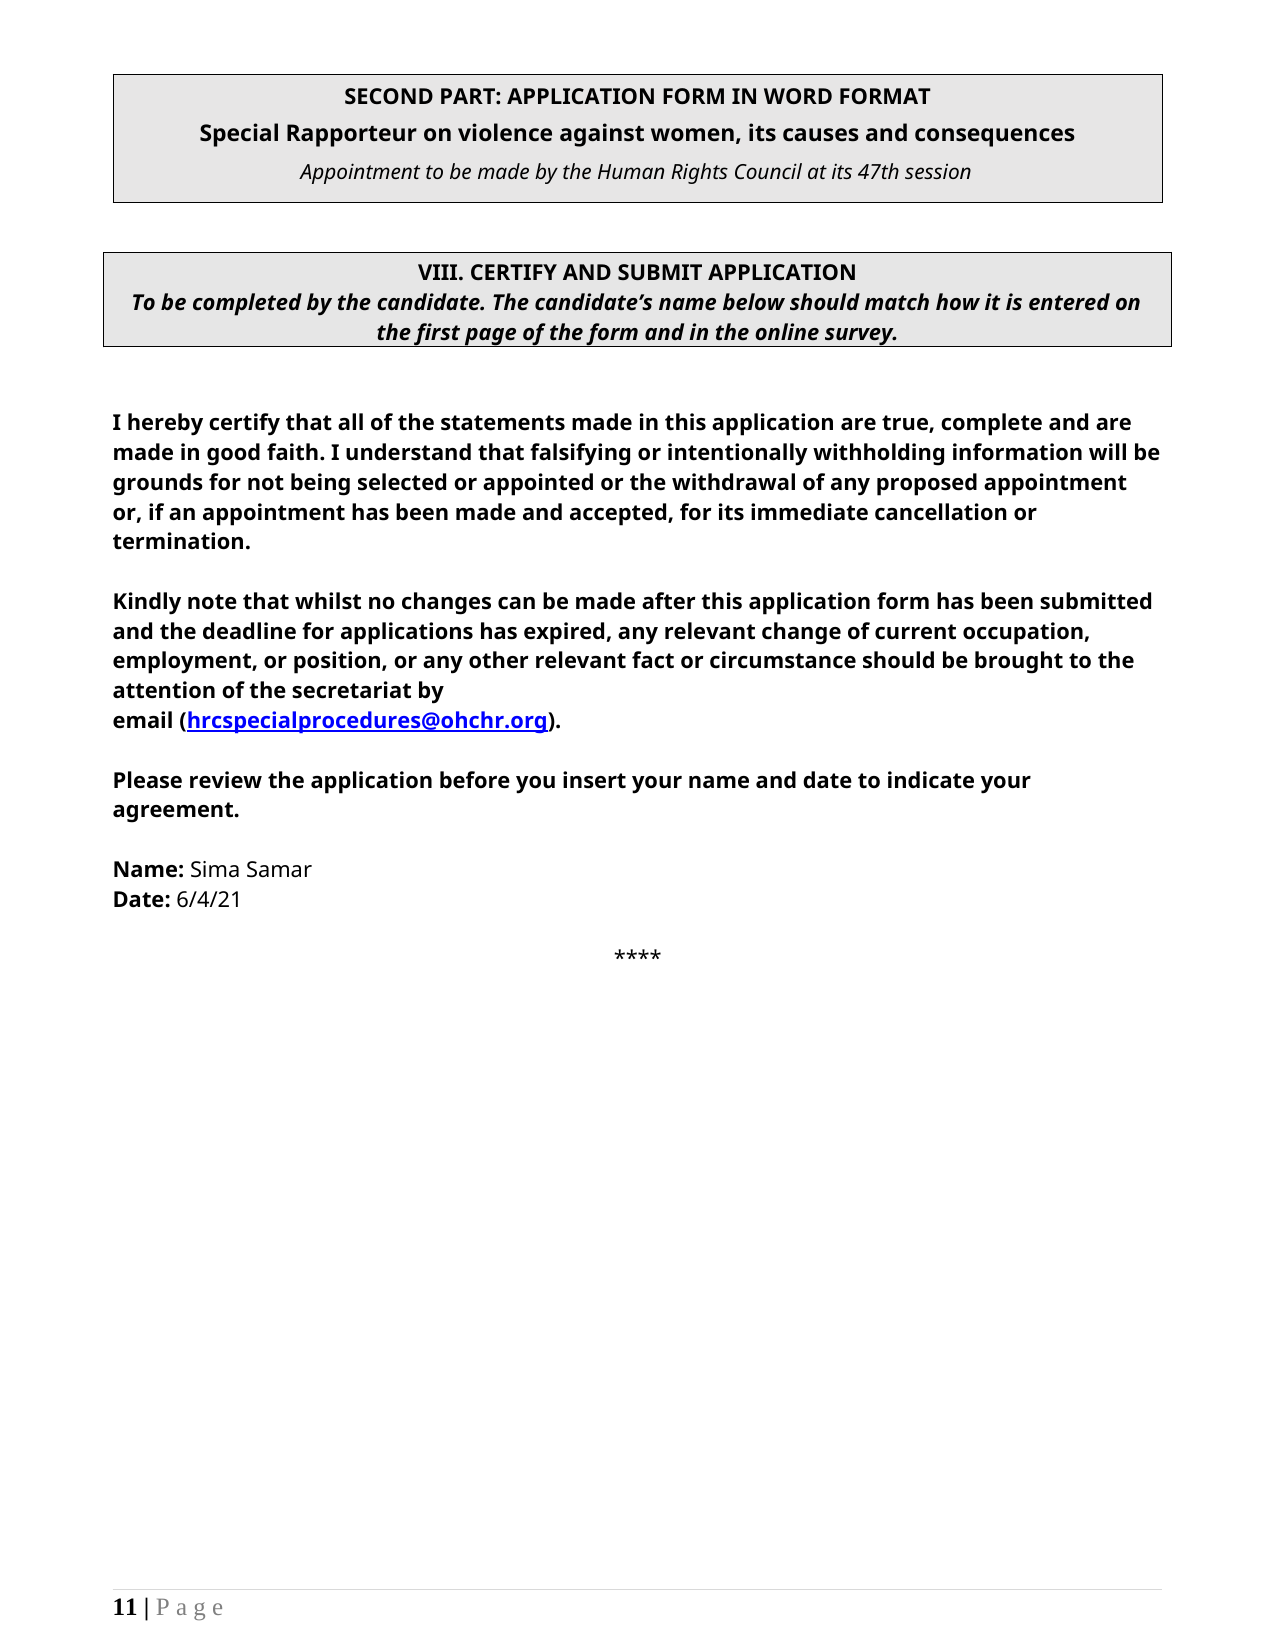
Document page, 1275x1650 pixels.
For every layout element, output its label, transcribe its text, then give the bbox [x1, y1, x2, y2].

text Name: Sima Samar [112, 854, 1162, 884]
text VIII. CERTIFY AND SUBMIT APPLICATION To be completed by the candidate. The candidate’s name below should match how it is entered on the first page of the form and in the online survey. [104, 253, 1171, 346]
text I hereby certify that all of the statements made in this application are true, complete and are made in good faith. I understand that falsifying or intentionally withholding information will be grounds for not being selected or appointed or the withdrawal of any proposed appointment or, if an appointment has been made and accepted, for its immediate cancellation or termination. Kindly note that whilst no changes can be made after this application form has been submitted and the deadline for applications has expired, any relevant change of current occupation, employment, or position, or any other relevant fact or circumstance should be brought to the attention of the secretariat by email (hrcspecialprocedures@ohchr.org). [112, 377, 1162, 735]
text Date: 6/4/21 [112, 884, 1162, 913]
text **** [112, 943, 1162, 973]
text Please review the application before you insert your name and date to indicate your agreement. [112, 764, 1162, 824]
